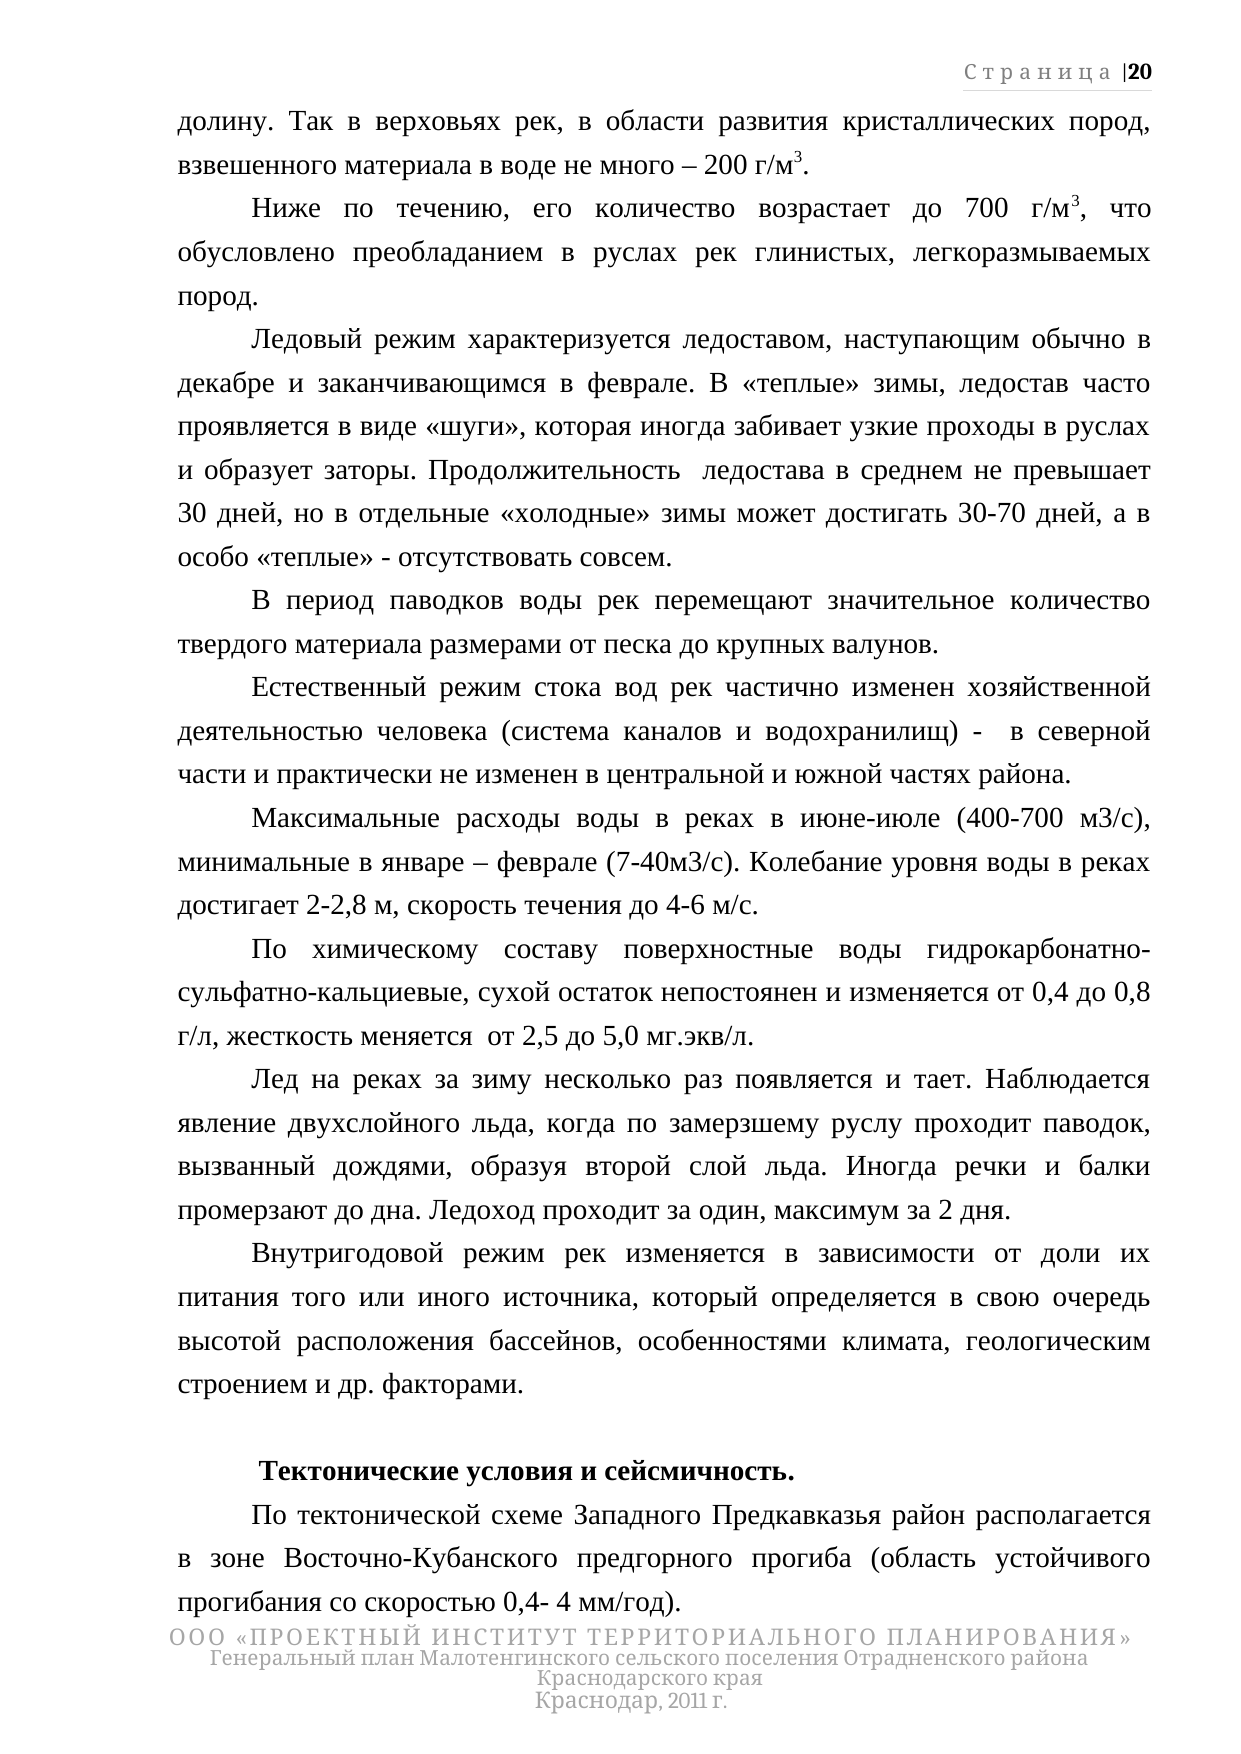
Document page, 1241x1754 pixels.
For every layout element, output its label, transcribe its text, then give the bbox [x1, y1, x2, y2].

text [177, 103, 1152, 181]
text Ледовый режим характеризуется ледоставом, наступающим обычно в декабре и заканчивающимся в феврале. В «теплые» зимы, ледостав часто проявляется в виде «шуги», которая иногда забивает узкие проходы в руслах и образует заторы. Продолжительность ледостава в среднем не превышает 30 дней, но в отдельные «холодные» зимы может достигать 30-70 дней, а в особо «теплые» - отсутствовать совсем. [177, 321, 1152, 572]
text В период паводков воды рек перемещают значительное количество твердого материала размерами от песка до крупных валунов. [177, 582, 1152, 659]
text По тектонической схеме Западного Предкавказья район располагается в зоне Восточно-Кубанского предгорного прогиба (область устойчивого прогибания со скоростью 0,4- 4 мм/год). [177, 1497, 1152, 1617]
text Внутригодовой режим рек изменяется в зависимости от доли их питания того или иного источника, который определяется в свою очередь высотой расположения бассейнов, особенностями климата, геологическим строением и др. факторами. [177, 1236, 1152, 1400]
text По химическому составу поверхностные воды гидрокарбонатно-сульфатно-кальциевые, сухой остаток непостоянен и изменяется от 0,4 до 0,8 г/л, жесткость меняется от 2,5 до 5,0 мг.экв/л. [177, 931, 1152, 1051]
text Тектонические условия и сейсмичность. [177, 1453, 1152, 1487]
text Лед на реках за зиму несколько раз появляется и тает. Наблюдается явление двухслойного льда, когда по замерзшему руслу проходит паводок, вызванный дождями, образуя второй слой льда. Иногда речки и балки промерзают до дна. Ледоход проходит за один, максимум за 2 дня. [177, 1061, 1152, 1226]
text Ниже по течению, его количество возрастает до 700 г/м3, что обусловлено преобладанием в руслах рек глинистых, легкоразмываемых пород. [177, 191, 1152, 311]
text Естественный режим стока вод рек частично изменен хозяйственной деятельностью человека (система каналов и водохранилищ) - в северной части и практически не изменен в центральной и южной частях района. [177, 669, 1152, 790]
text Максимальные расходы воды в реках в июне-июле (400-700 м3/с), минимальные в январе – феврале (7-40м3/с). Колебание уровня воды в реках достигает 2-, скорость течения до 4-6 м/с. [177, 800, 1152, 921]
